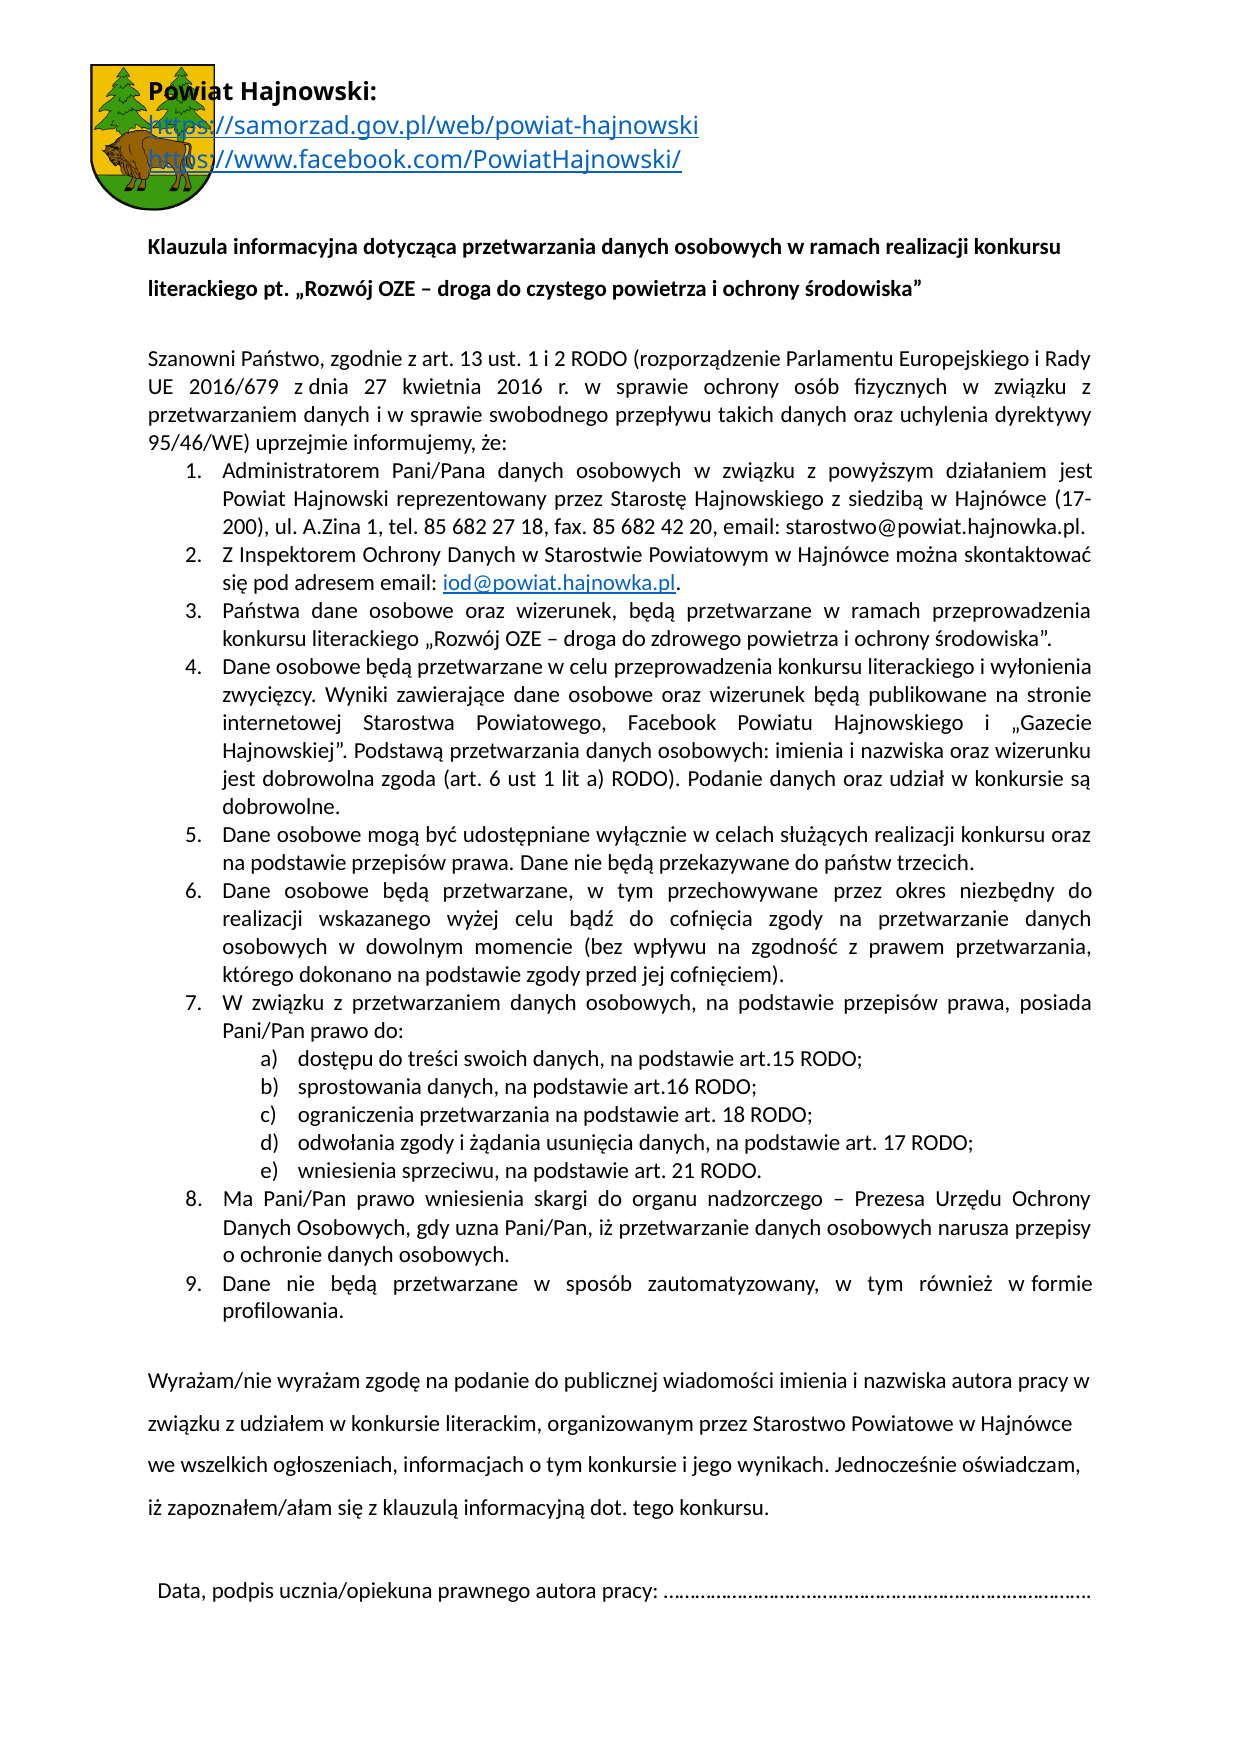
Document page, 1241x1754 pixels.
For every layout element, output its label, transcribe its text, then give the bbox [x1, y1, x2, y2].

text Szanowni Państwo, zgodnie z art. 13 ust. 1 i 2 RODO (rozporządzenie Parlamentu Europejskiego i Rady UE 2016/679 z dnia 27 kwietnia 2016 r. w sprawie ochrony osób fizycznych w związku z przetwarzaniem danych i w sprawie swobodnego przepływu takich danych oraz uchylenia dyrektywy 95/46/WE) uprzejmie informujemy, że: [148, 344, 1093, 456]
list wniesienia sprzeciwu, na podstawie art. 21 RODO. [260, 1157, 1093, 1184]
list Z Inspektorem Ochrony Danych w Starostwie Powiatowym w Hajnówce można skontaktować się pod adresem email: iod@powiat.hajnowka.pl. [185, 540, 1093, 596]
list ograniczenia przetwarzania na podstawie art. 18 RODO; [260, 1101, 1093, 1128]
list Państwa dane osobowe oraz wizerunek, będą przetwarzane w ramach przeprowadzenia konkursu literackiego „Rozwój OZE – droga do zdrowego powietrza i ochrony środowiska”. [185, 596, 1093, 652]
list sprostowania danych, na podstawie art.16 RODO; [260, 1072, 1093, 1101]
list odwołania zgody i żądania usunięcia danych, na podstawie art. 17 RODO; [260, 1128, 1093, 1157]
picture [90, 64, 215, 211]
text Wyrażam/nie wyrażam zgodę na podanie do publicznej wiadomości imienia i nazwiska autora pracy w związku z udziałem w konkursie literackim, organizowanym przez Starostwo Powiatowe w Hajnówce we wszelkich ogłoszeniach, informacjach o tym konkursie i jego wynikach. Jednocześnie oświadczam, iż zapoznałem/ałam się z klauzulą informacyjną dot. tego konkursu. [148, 1367, 1093, 1521]
list Dane osobowe będą przetwarzane w celu przeprowadzenia konkursu literackiego i wyłonienia zwycięzcy. Wyniki zawierające dane osobowe oraz wizerunek będą publikowane na stronie internetowej Starostwa Powiatowego, Facebook Powiatu Hajnowskiego i „Gazecie Hajnowskiej”. Podstawą przetwarzania danych osobowych: imienia i nazwiska oraz wizerunku jest dobrowolna zgoda (art. 6 ust 1 lit a) RODO). Podanie danych oraz udział w konkursie są dobrowolne. [185, 652, 1093, 820]
list Administratorem Pani/Pana danych osobowych w związku z powyższym działaniem jest Powiat Hajnowski reprezentowany przez Starostę Hajnowskiego z siedzibą w Hajnówce (17-200), ul. A.Zina 1, tel. 85 682 27 18, fax. 85 682 42 20, email: starostwo@powiat.hajnowka.pl. [185, 456, 1093, 540]
text Rozprawkę w wersji papierowej i elektronicznej wraz z podpisanymi: formularzem i oświadczeniem, należy przesłać na adres: Starostwo Powiatowe w Hajnówce, ul. Aleksego Zina 1, 17-200 Hajnówka lub adres mailowy: redakcja@powiat.hajnowka.pl do 10 maja 2024r. do 15.30.Klauzula informacyjna dotycząca przetwarzania danych osobowych w ramach realizacji konkursu literackiego pt. „Rozwój OZE – droga do czystego powietrza i ochrony środowiska” [148, 232, 1093, 302]
list Dane osobowe będą przetwarzane, w tym przechowywane przez okres niezbędny do realizacji wskazanego wyżej celu bądź do cofnięcia zgody na przetwarzanie danych osobowych w dowolnym momencie (bez wpływu na zgodność z prawem przetwarzania, którego dokonano na podstawie zgody przed jej cofnięciem). [185, 876, 1093, 988]
text Data, podpis ucznia/opiekuna prawnego autora pracy: ………………………..……………………………………………. [148, 1577, 1093, 1604]
list Dane osobowe mogą być udostępniane wyłącznie w celach służących realizacji konkursu oraz na podstawie przepisów prawa. Dane nie będą przekazywane do państw trzecich. [185, 820, 1093, 876]
picture [185, 156, 193, 166]
picture [185, 122, 193, 132]
list Ma Pani/Pan prawo wniesienia skargi do organu nadzorczego – Prezesa Urzędu Ochrony Danych Osobowych, gdy uzna Pani/Pan, iż przetwarzanie danych osobowych narusza przepisy o ochronie danych osobowych. [185, 1184, 1093, 1269]
list dostępu do treści swoich danych, na podstawie art.15 RODO; [260, 1044, 1093, 1072]
list W związku z przetwarzaniem danych osobowych, na podstawie przepisów prawa, posiada Pani/Pan prawo do: [185, 988, 1093, 1044]
list Dane nie będą przetwarzane w sposób zautomatyzowany, w tym również w formie profilowania. [185, 1269, 1093, 1325]
